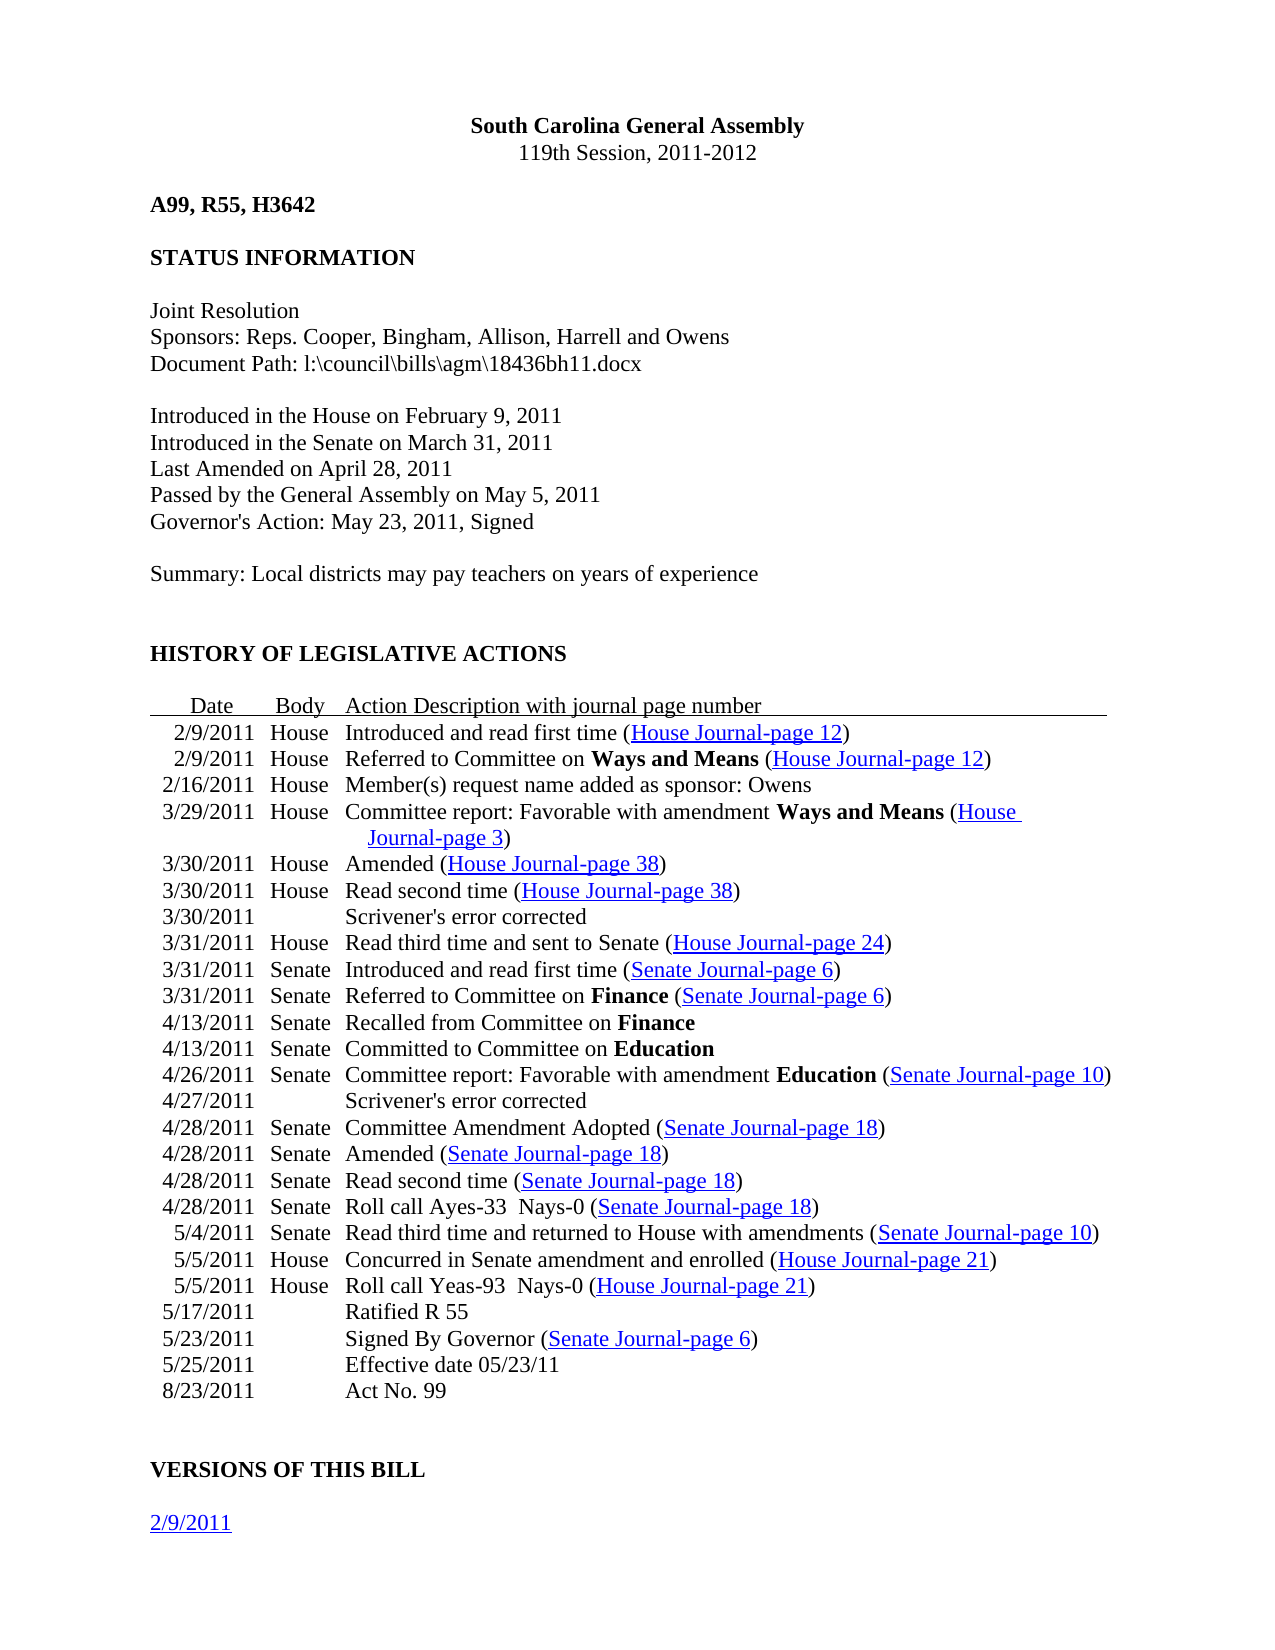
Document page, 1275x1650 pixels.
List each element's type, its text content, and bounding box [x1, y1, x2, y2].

text 5/4/2011 Senate Read third time and returned to House with amendments (Senate Journal-page 10) [150, 1219, 1125, 1246]
text VERSIONS OF THIS BILL [150, 1457, 1125, 1483]
text 5/25/2011 Effective date 05/23/11 [150, 1351, 1125, 1377]
text 4/13/2011 Senate Recalled from Committee on Finance [150, 1008, 1125, 1035]
text 2/16/2011 House Member(s) request name added as sponsor: Owens [150, 771, 1125, 798]
text 3/31/2011 Senate Referred to Committee on Finance (Senate Journal-page 6) [150, 982, 1125, 1008]
text 4/13/2011 Senate Committed to Committee on Education [150, 1035, 1125, 1061]
text Governor's Action: May 23, 2011, Signed [150, 508, 1125, 534]
text Passed by the General Assembly on May 5, 2011 [150, 481, 1125, 508]
text Sponsors: Reps. Cooper, Bingham, Allison, Harrell and Owens [150, 323, 1125, 350]
text A99, R55, H3642 [150, 192, 1125, 218]
text Summary: Local districts may pay teachers on years of experience [150, 561, 1125, 587]
text 3/30/2011 House Amended (House Journal-page 38) [150, 850, 1125, 877]
text 3/30/2011 Scrivener's error corrected [150, 903, 1125, 929]
text 3/30/2011 House Read second time (House Journal-page 38) [150, 877, 1125, 903]
text 4/26/2011 Senate Committee report: Favorable with amendment Education (Senate Journal-page 10) [150, 1061, 1125, 1088]
text 5/5/2011 House Concurred in Senate amendment and enrolled (House Journal-page 21) [150, 1246, 1125, 1272]
text HISTORY OF LEGISLATIVE ACTIONS [150, 639, 1125, 666]
text STATUS INFORMATION [150, 244, 1125, 271]
text 5/23/2011 Signed By Governor (Senate Journal-page 6) [150, 1325, 1125, 1351]
text 5/5/2011 House Roll call Yeas-93 Nays-0 (House Journal-page 21) [150, 1272, 1125, 1298]
text Document Path: l:\council\bills\agm\18436bh11.docx [150, 350, 1125, 376]
text Introduced in the House on February 9, 2011 [150, 402, 1125, 429]
text 4/28/2011 Senate Read second time (Senate Journal-page 18) [150, 1167, 1125, 1193]
text Joint Resolution [150, 297, 1125, 323]
text 2/9/2011 House Introduced and read first time (House Journal-page 12) [150, 719, 1125, 745]
text 3/29/2011 House Committee report: Favorable with amendment Ways and Means (House Journal-page 3) [150, 798, 1125, 850]
text Introduced in the Senate on March 31, 2011 [150, 429, 1125, 455]
text 4/28/2011 Senate Amended (Senate Journal-page 18) [150, 1140, 1125, 1167]
text 3/31/2011 Senate Introduced and read first time (Senate Journal-page 6) [150, 956, 1125, 982]
text Date Body Action Description with journal page number [150, 692, 1125, 719]
text 3/31/2011 House Read third time and sent to Senate (House Journal-page 24) [150, 929, 1125, 956]
text Last Amended on April 28, 2011 [150, 455, 1125, 481]
text 4/27/2011 Scrivener's error corrected [150, 1088, 1125, 1114]
text South Carolina General Assembly [150, 112, 1125, 139]
text 8/23/2011 Act No. 99 [150, 1377, 1125, 1404]
text 119th Session, 2011-2012 [150, 139, 1125, 165]
text 4/28/2011 Senate Committee Amendment Adopted (Senate Journal-page 18) [150, 1114, 1125, 1140]
text 5/17/2011 Ratified R 55 [150, 1298, 1125, 1325]
text 4/28/2011 Senate Roll call Ayes-33 Nays-0 (Senate Journal-page 18) [150, 1193, 1125, 1219]
text 2/9/2011 House Referred to Committee on Ways and Means (House Journal-page 12) [150, 745, 1125, 771]
text 2/9/2011 [150, 1509, 1125, 1536]
